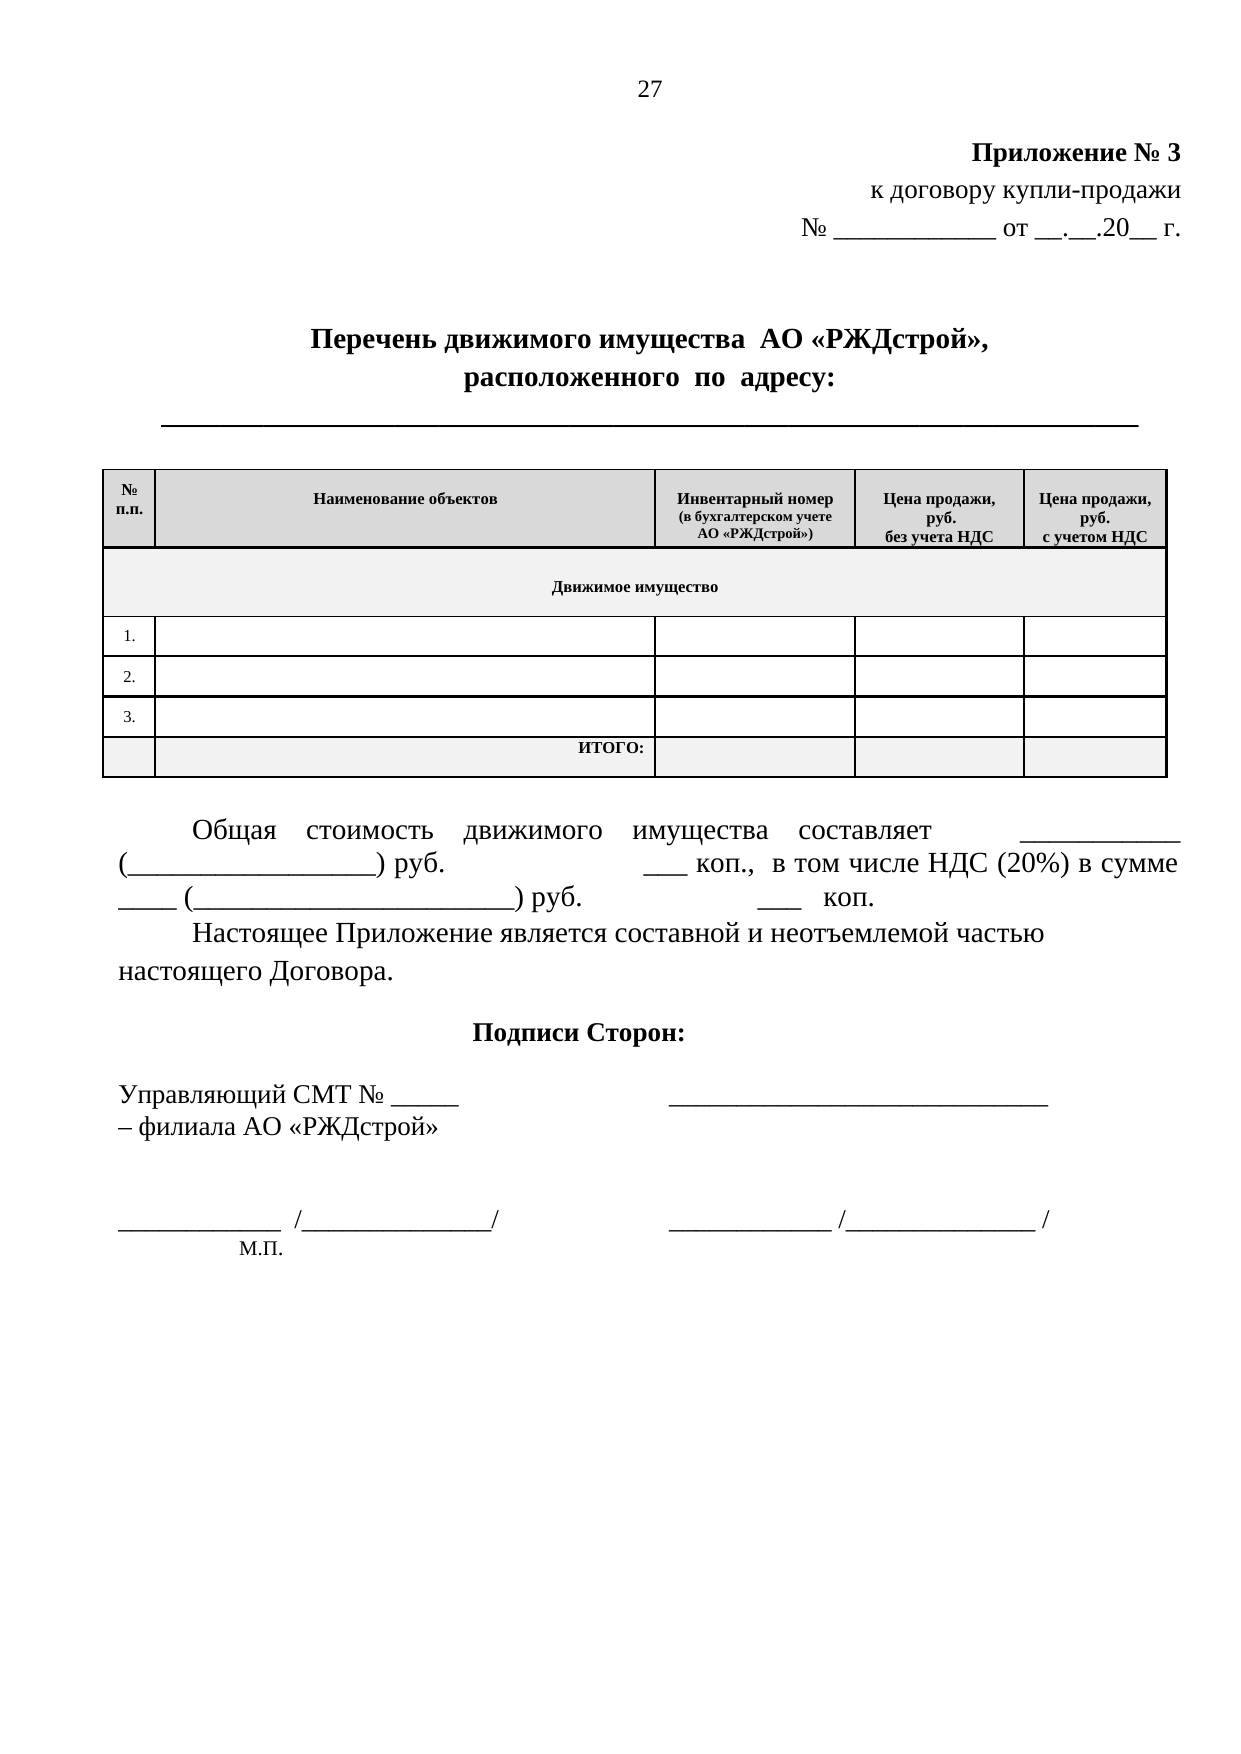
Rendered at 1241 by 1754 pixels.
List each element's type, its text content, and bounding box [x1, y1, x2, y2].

table_cell [856, 738, 1023, 776]
table_cell [656, 738, 854, 776]
table_cell [156, 698, 654, 736]
table_cell [656, 657, 854, 695]
text расположенного по адресу: ___________________________________________________________________ [118, 356, 1181, 431]
table_header № п.п. [104, 470, 154, 546]
table_cell [1025, 738, 1165, 776]
table_header Цена продажи, руб. без учета НДС [856, 470, 1023, 546]
table_cell [856, 657, 1023, 695]
table_header Наименование объектов [156, 470, 654, 546]
table_header Инвентарный номер (в бухгалтерском учете АО «РЖДстрой») [656, 470, 854, 546]
table_cell 1. [104, 617, 154, 655]
table_cell [856, 698, 1023, 736]
table_header ____________________________ ____________ /______________ / [631, 1048, 1122, 1292]
table_cell 2. [104, 657, 154, 695]
table_header Цена продажи, руб. с учетом НДС [1025, 470, 1165, 546]
table_cell [656, 617, 854, 655]
text Подписи Сторон: [118, 1016, 1181, 1047]
table_cell [156, 617, 654, 655]
table_cell [156, 657, 654, 695]
text Приложение № 3 [118, 131, 1181, 169]
text № ____________ от __.__.20__ г. [118, 206, 1181, 244]
table_cell [1025, 698, 1165, 736]
table_cell [1025, 657, 1165, 695]
table_cell Движимое имущество [104, 549, 1165, 616]
text Перечень движимого имущества АО «РЖДстрой», [118, 319, 1181, 356]
text Настоящее Приложение является составной и неотъемлемой частью настоящего Договора. [118, 912, 1181, 987]
text Общая стоимость движимого имущества составляет ___________ (_________________) руб. ___ коп., в том числе НДС (20%) в сумме ____ (______________________) руб. ___ коп. [118, 812, 1181, 912]
table_cell [656, 698, 854, 736]
table_header Управляющий СМТ № _____ – филиала АО «РЖДстрой» ____________ /______________/ М.П. [107, 1048, 631, 1292]
table_cell [104, 738, 154, 776]
table_cell [1025, 617, 1165, 655]
table_cell [856, 617, 1023, 655]
table_cell 3. [104, 698, 154, 736]
table_cell ИТОГО: [156, 738, 654, 776]
text к договору купли-продажи [118, 169, 1181, 206]
